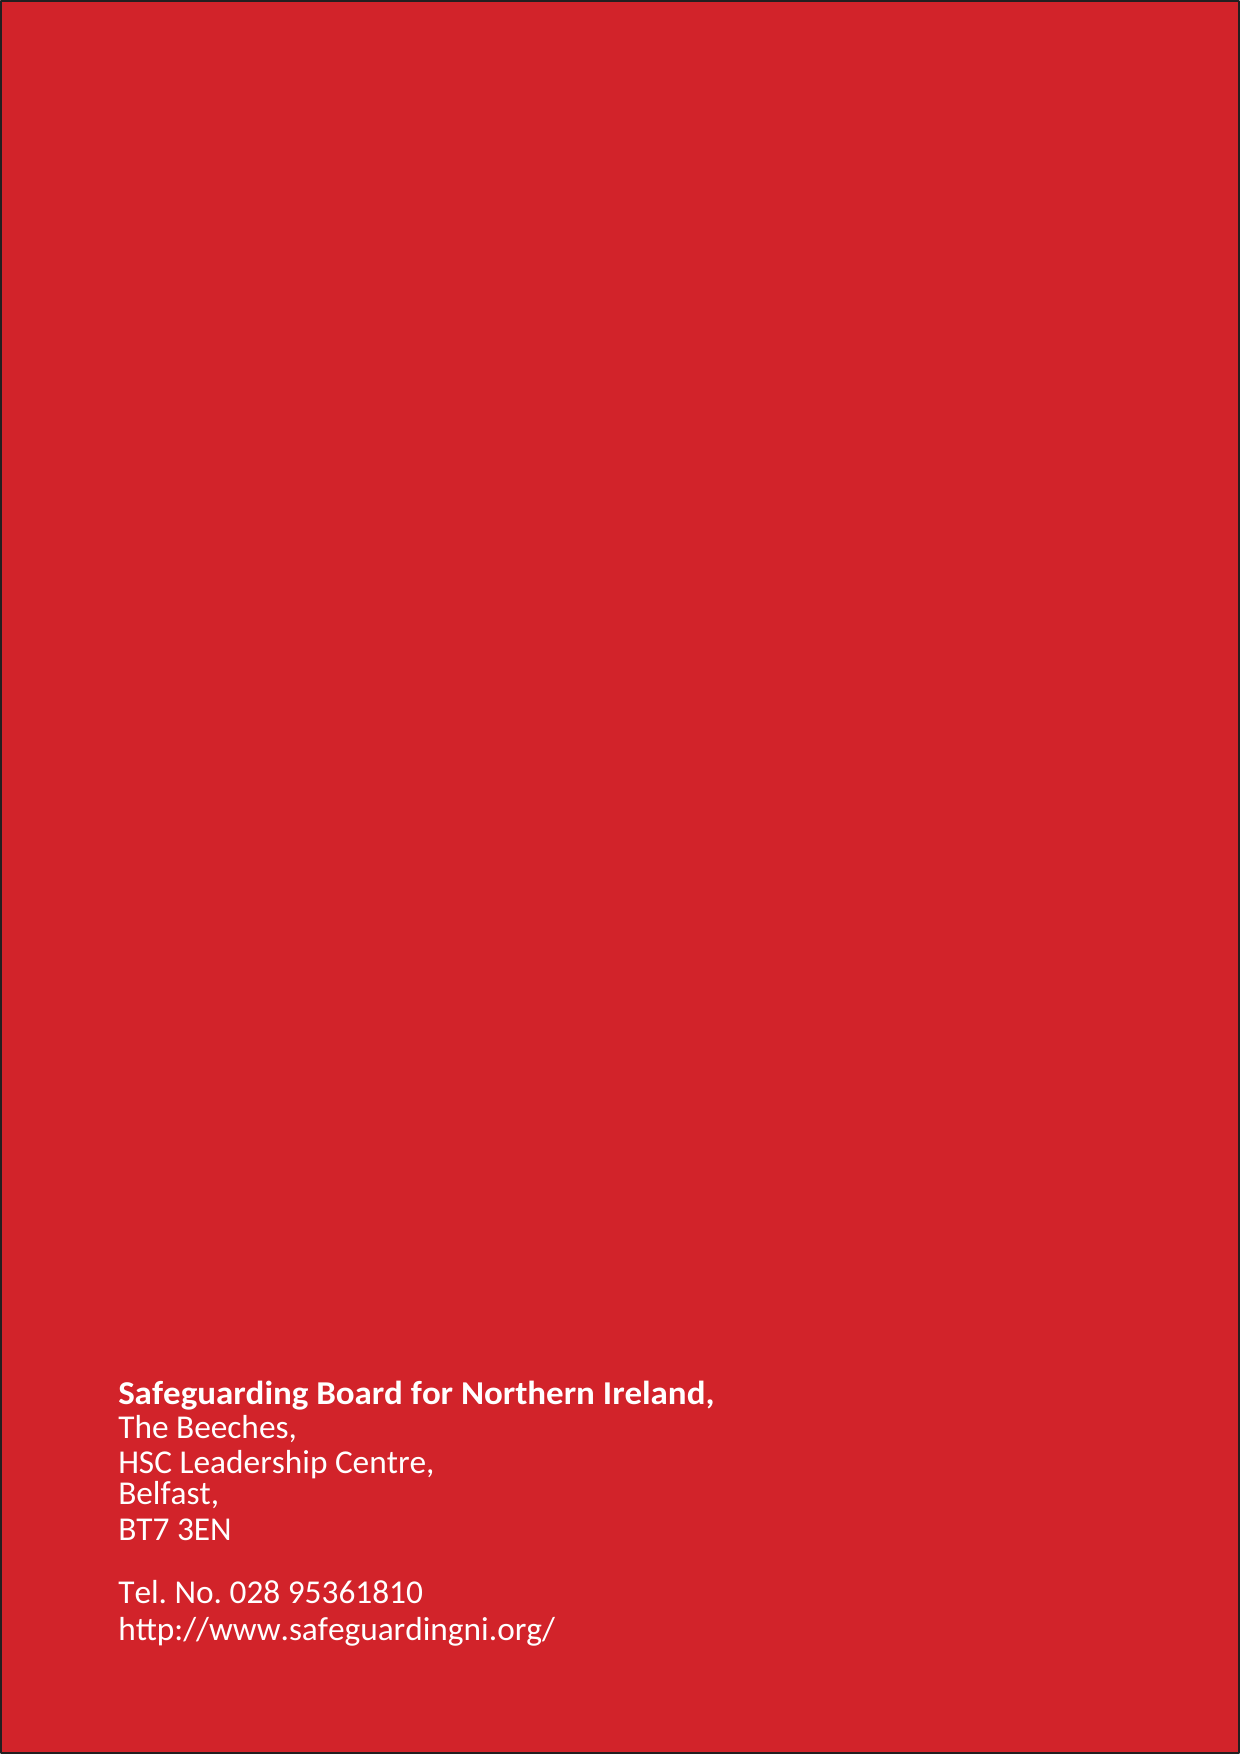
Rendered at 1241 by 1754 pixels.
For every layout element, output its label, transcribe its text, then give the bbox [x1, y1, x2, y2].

text Tel. No. 028 95361810 [118, 1574, 1240, 1611]
text BT7 3EN [118, 1513, 1240, 1548]
subtitle The Beeches, [118, 1411, 1240, 1445]
text http://www.safeguardingni.org/ [118, 1611, 1240, 1648]
text HSC Leadership Centre, Belfast, [118, 1447, 533, 1513]
subtitle Safeguarding Board for Northern Ireland, [118, 1374, 1240, 1411]
